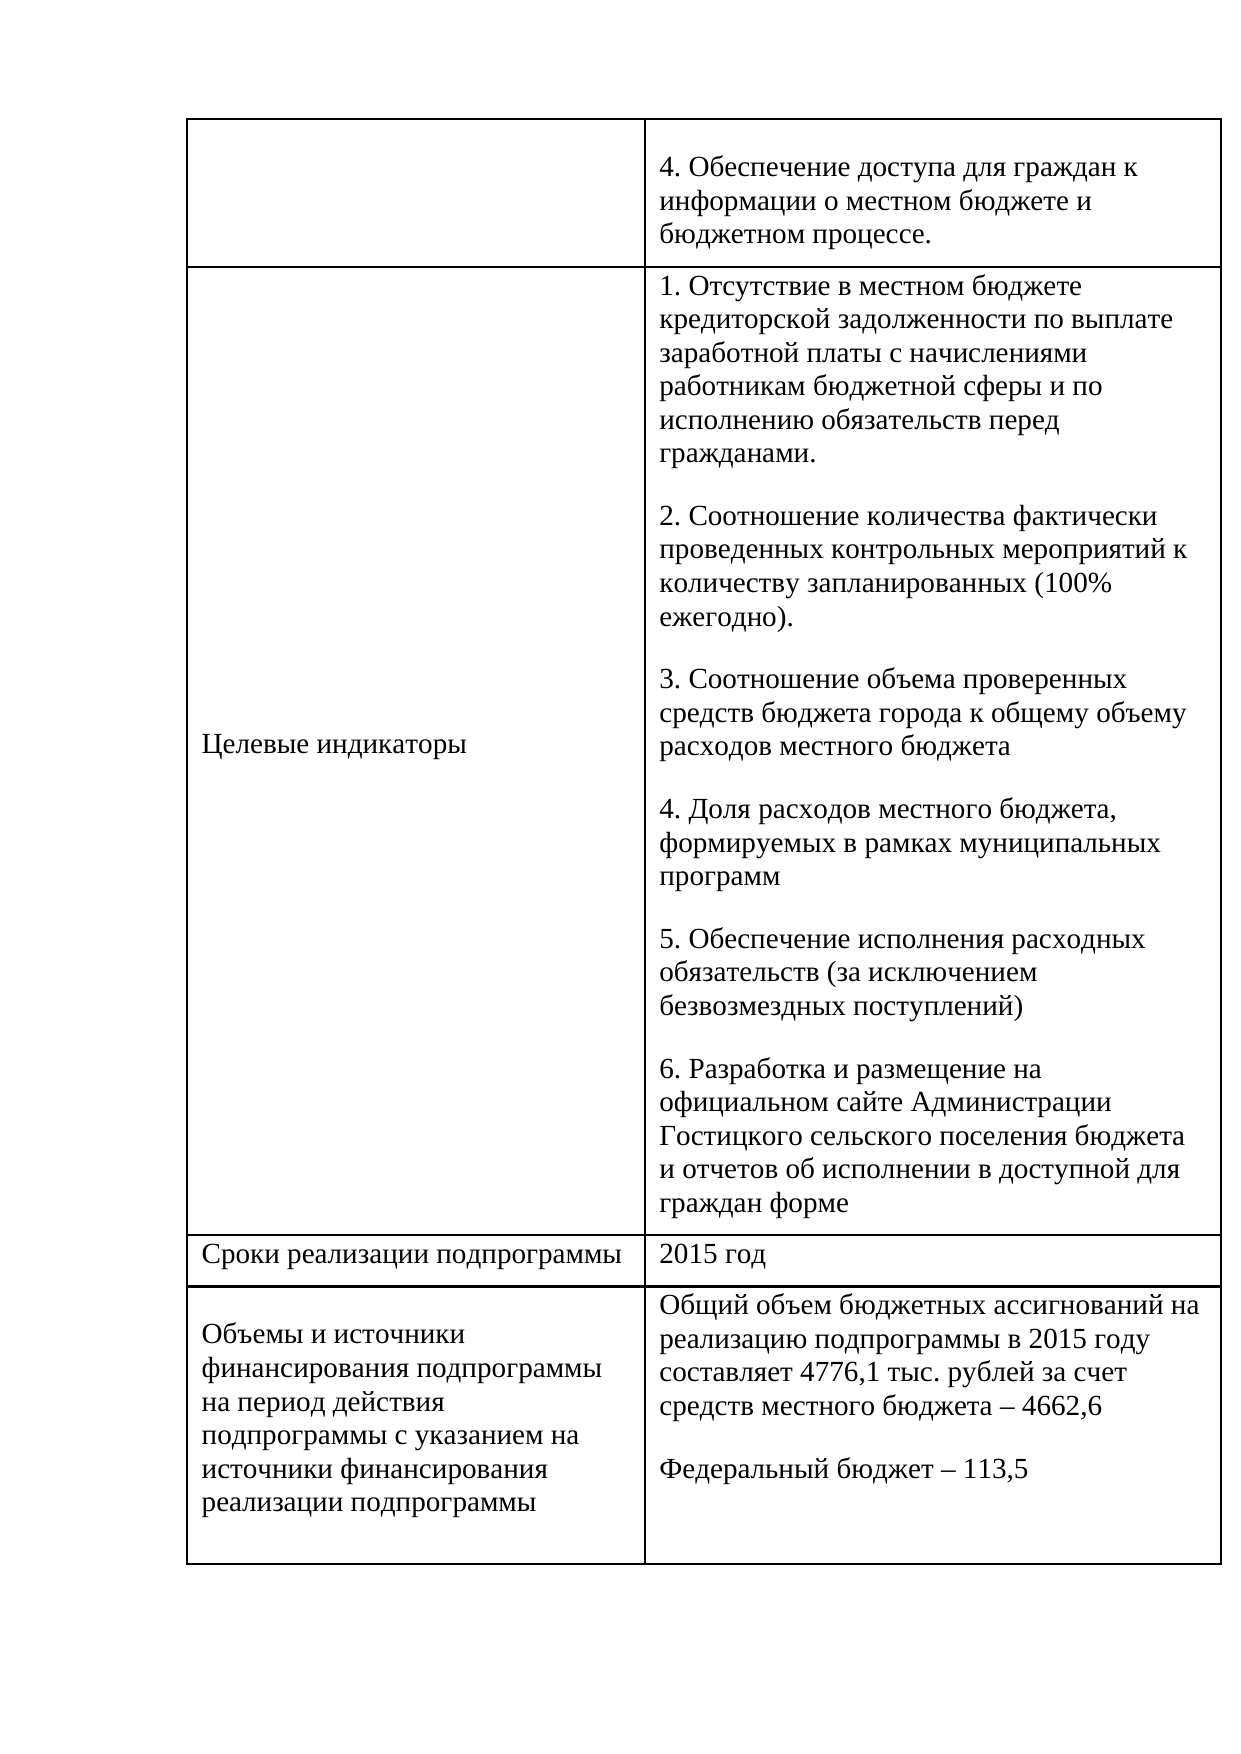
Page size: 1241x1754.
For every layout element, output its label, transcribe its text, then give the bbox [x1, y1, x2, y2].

table_cell Общий объем бюджетных ассигнований на реализацию подпрограммы в 2015 году составляет 4776,1 тыс. рублей за счет средств местного бюджета – 4662,6 Федеральный бюджет – 113,5 [646, 1288, 1220, 1563]
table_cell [646, 120, 1220, 266]
table_cell Целевые индикаторы [188, 268, 644, 1234]
table_cell 2015 год [646, 1236, 1220, 1285]
table_cell Сроки реализации подпрограммы [188, 1236, 644, 1285]
table_cell Объемы и источники финансирования подпрограммы на период действия подпрограммы с указанием на источники финансирования реализации подпрограммы [188, 1288, 644, 1563]
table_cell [188, 120, 644, 266]
table_cell 1. Отсутствие в местном бюджете кредиторской задолженности по выплате заработной платы с начислениями работникам бюджетной сферы и по исполнению обязательств перед гражданами. 2. Соотношение количества фактически проведенных контрольных мероприятий к количеству запланированных (100% ежегодно). 3. Соотношение объема проверенных средств бюджета города к общему объему расходов местного бюджета 4. Доля расходов местного бюджета, формируемых в рамках муниципальных программ 5. Обеспечение исполнения расходных обязательств (за исключением безвозмездных поступлений) 6. Разработка и размещение на официальном сайте Администрации Гостицкого сельского поселения бюджета и отчетов об исполнении в доступной для граждан форме [646, 268, 1220, 1234]
